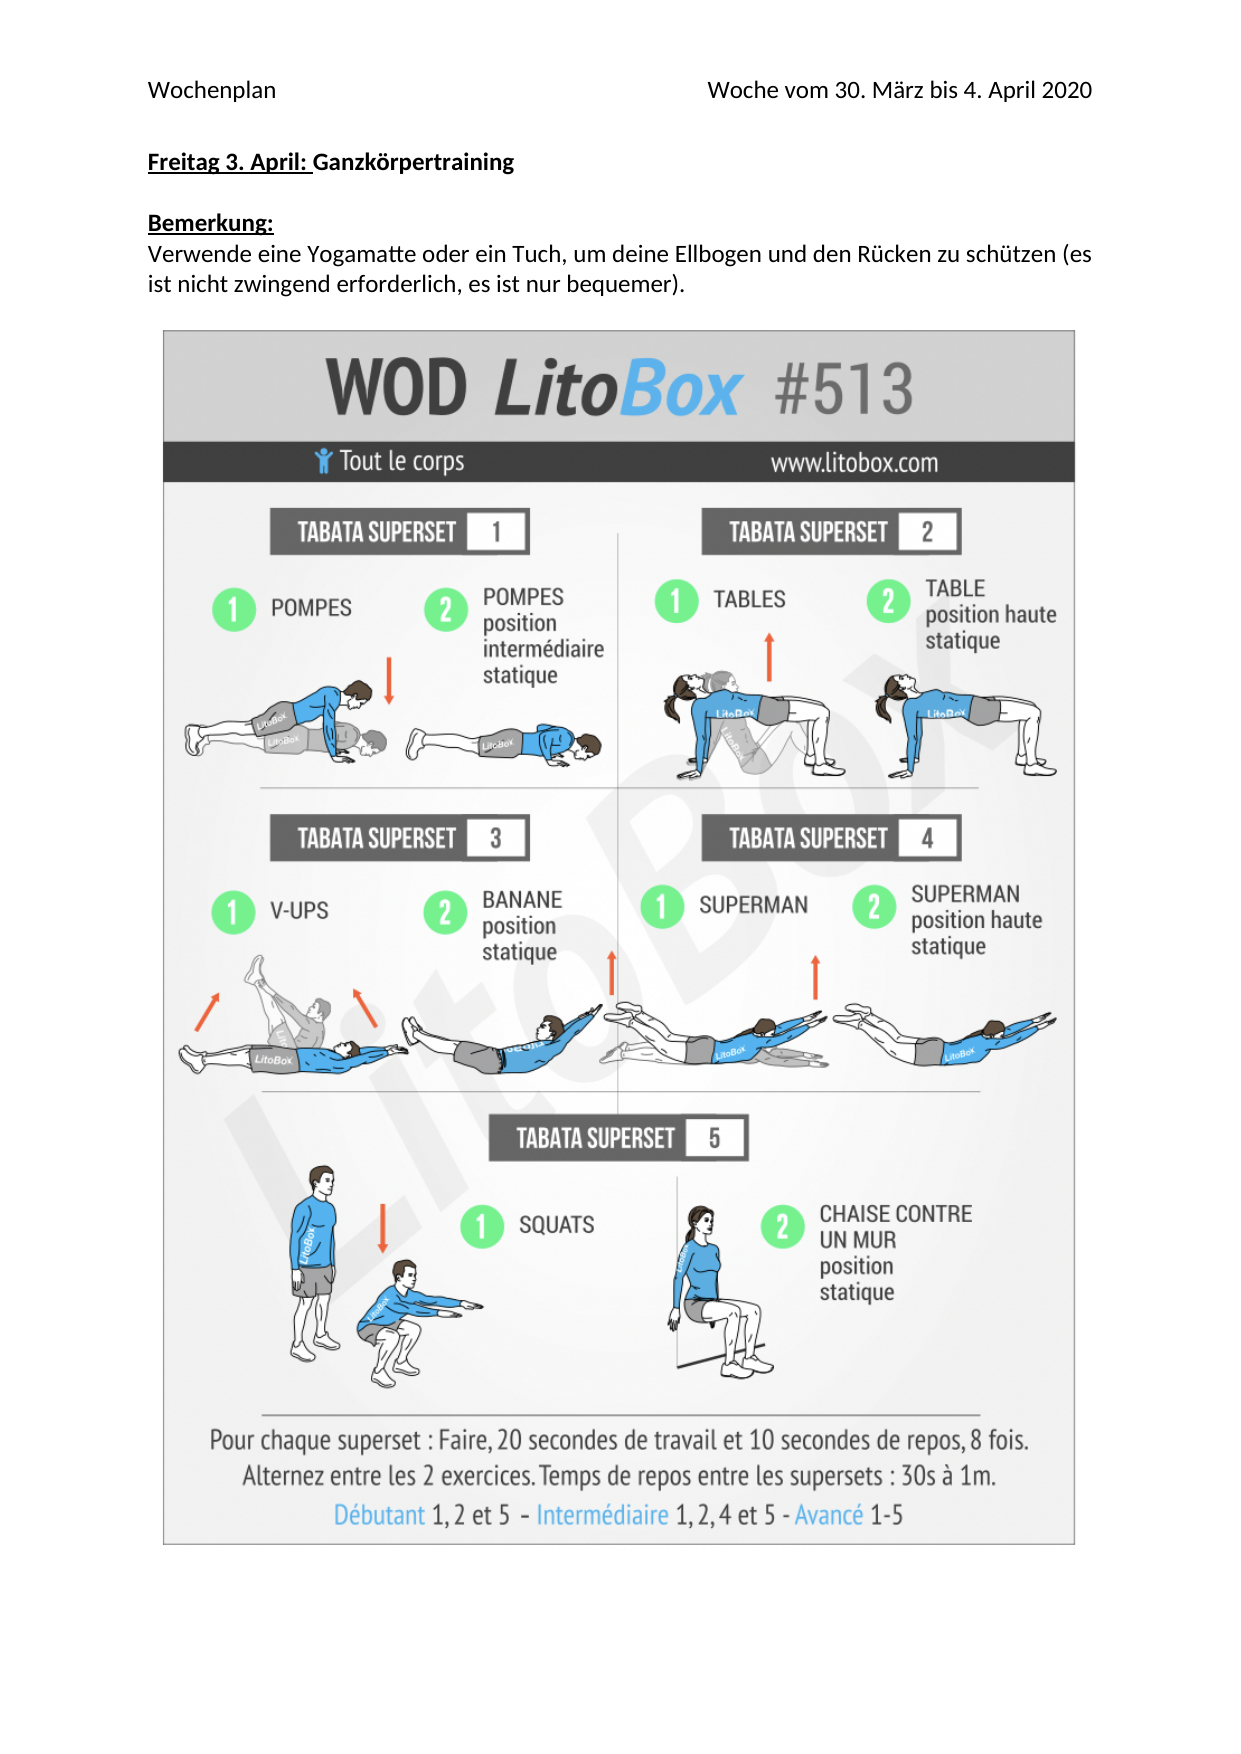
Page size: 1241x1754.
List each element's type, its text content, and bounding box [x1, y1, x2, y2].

text Verwende eine Yogamatte oder ein Tuch, um deine Ellbogen und den Rücken zu schützen (es ist nicht zwingend erforderlich, es ist nur bequemer). [148, 238, 1093, 299]
picture [162, 329, 1078, 1551]
text Freitag 3. April: Ganzkörpertraining [148, 146, 1093, 177]
text Bemerkung: [148, 207, 1093, 238]
